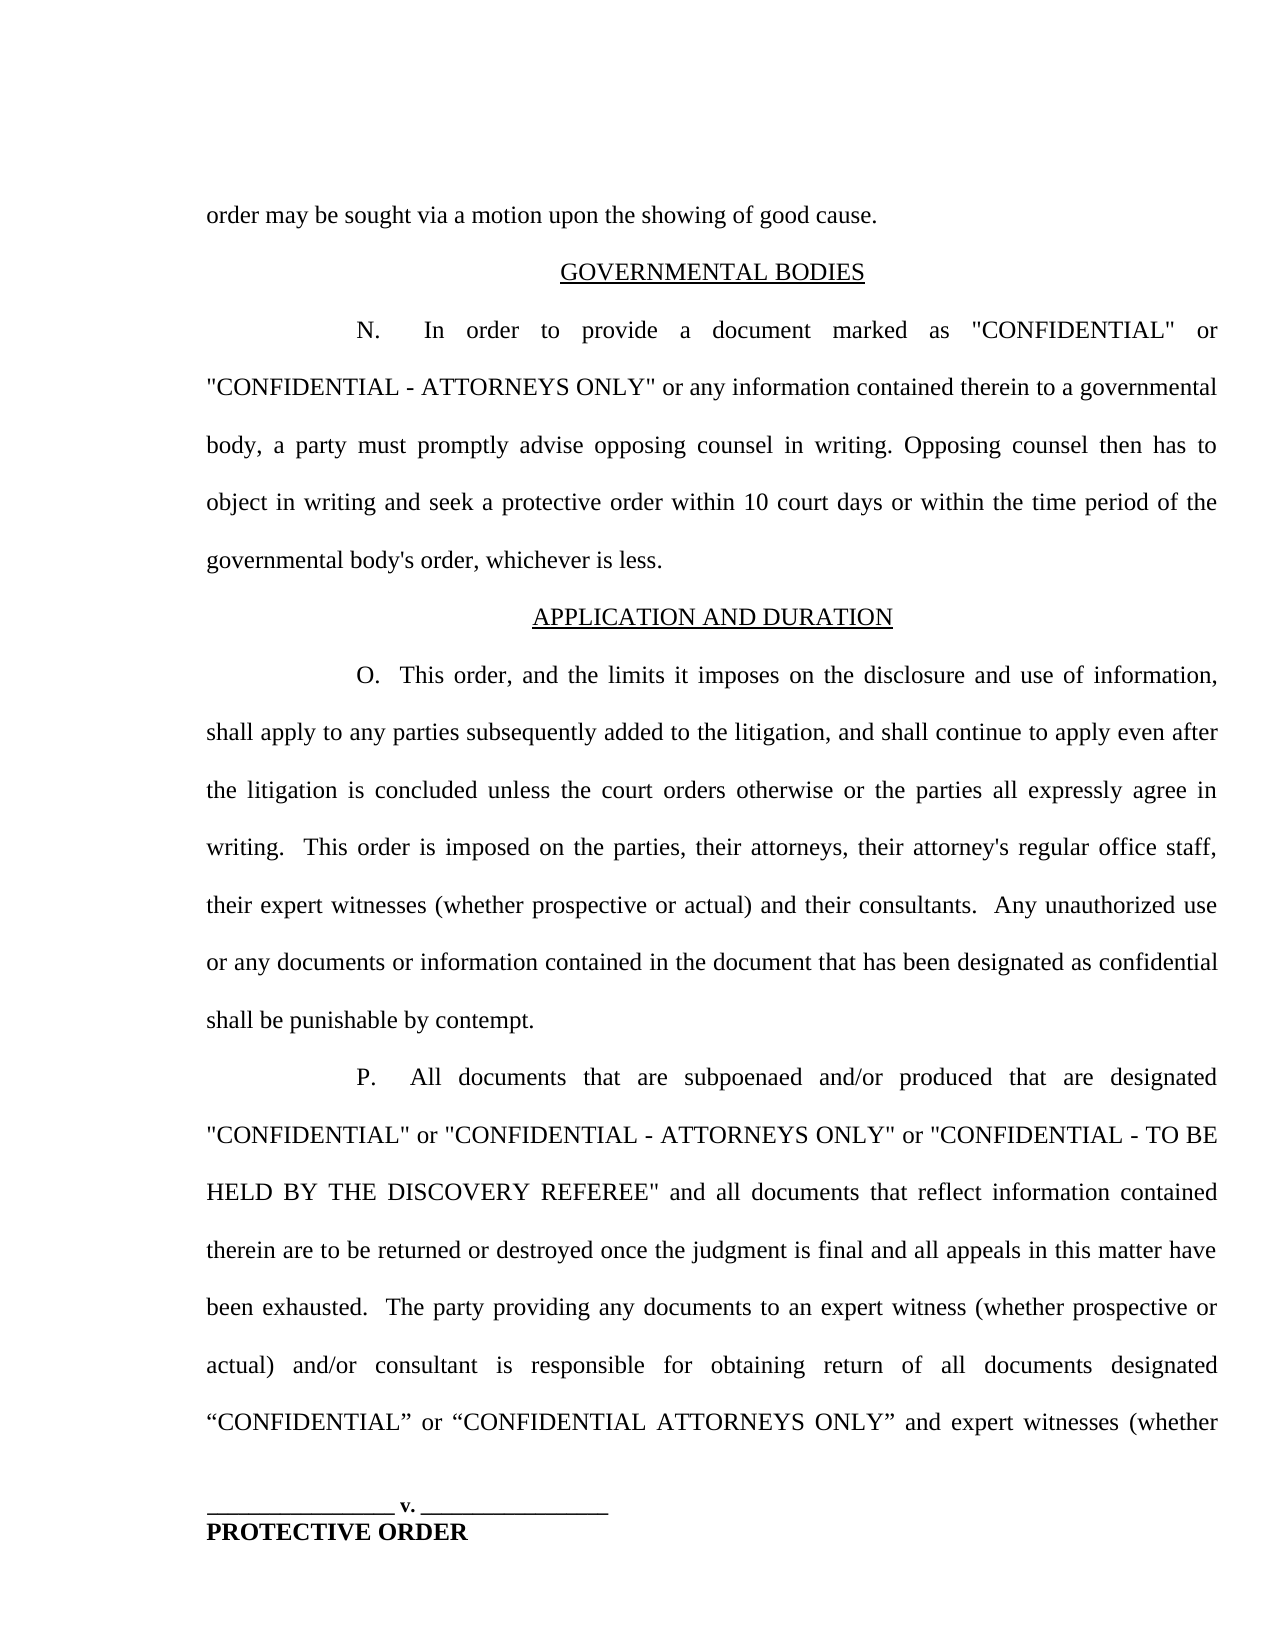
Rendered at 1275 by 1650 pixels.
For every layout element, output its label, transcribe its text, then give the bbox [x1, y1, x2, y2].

text O. This order, and the limits it imposes on the disclosure and use of information, shall apply to any parties subsequently added to the litigation, and shall continue to apply even after the litigation is concluded unless the court orders otherwise or the parties all expressly agree in writing. This order is imposed on the parties, their attorneys, their attorney's regular office staff, their expert witnesses (whether prospective or actual) and their consultants. Any unauthorized use or any documents or information contained in the document that has been designated as confidential shall be punishable by contempt. [206, 660, 1219, 1034]
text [206, 1062, 1219, 1436]
text GOVERNMENTAL BODIES [206, 257, 1219, 286]
text N. In order to provide a document marked as "CONFIDENTIAL" or "CONFIDENTIAL - ATTORNEYS ONLY" or any information contained therein to a governmental body, a party must promptly advise opposing counsel in writing. Opposing counsel then has to object in writing and seek a protective order within 10 court days or within the time period of the governmental body's order, whichever is less. [206, 315, 1219, 574]
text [206, 200, 1219, 229]
text APPLICATION AND DURATION [206, 602, 1219, 631]
